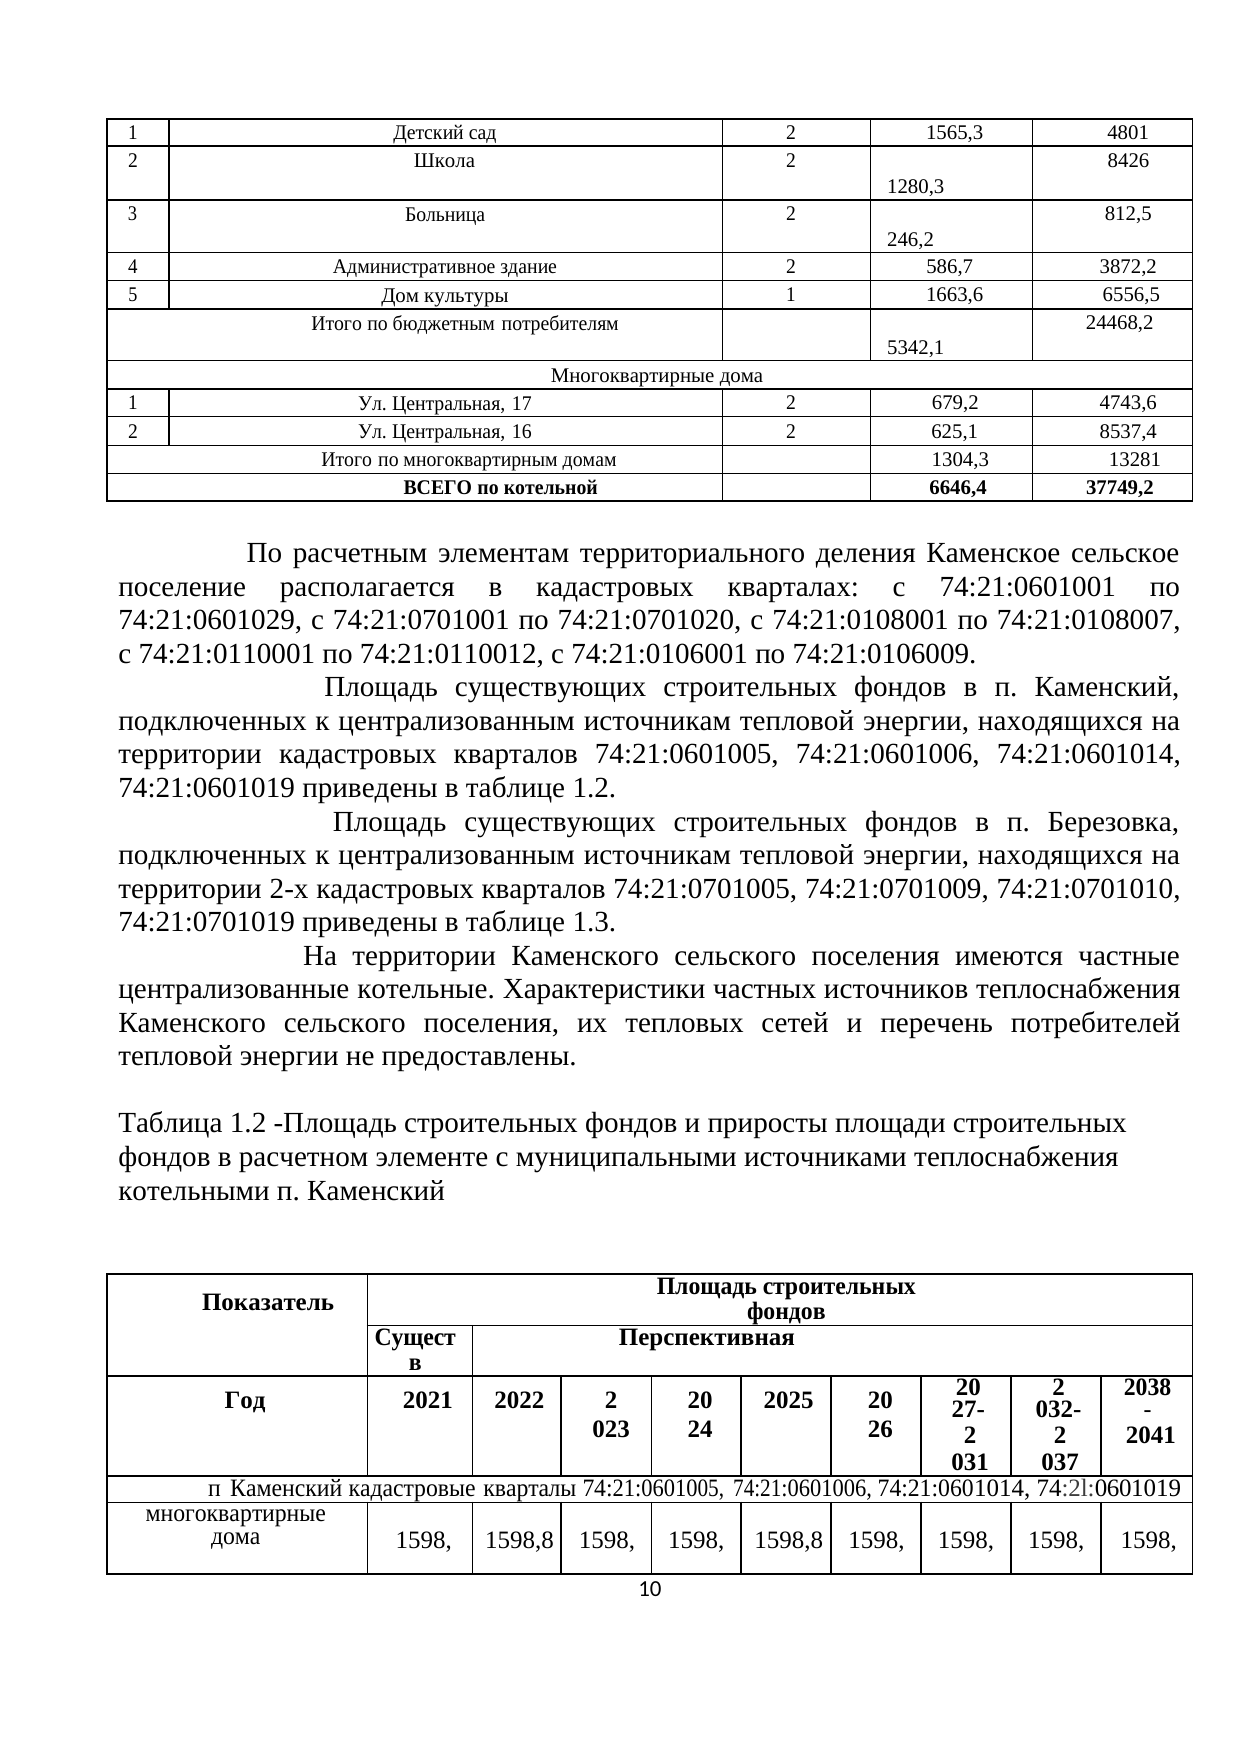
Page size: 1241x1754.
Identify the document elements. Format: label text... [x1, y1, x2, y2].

table_cell 1598,8 [742, 1503, 830, 1573]
table_cell 2026 [832, 1377, 920, 1475]
table_cell 2 [723, 390, 870, 416]
table_cell Итого по многоквартирным домам [108, 446, 722, 472]
table_cell Ул. Центральная, 17 [170, 390, 722, 416]
table_cell 625,1 [871, 417, 1032, 444]
table_cell 246,2 [871, 201, 1032, 252]
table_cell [108, 1503, 367, 1573]
table_cell 1598,8 [1102, 1503, 1192, 1573]
table_cell 1598,8 [922, 1503, 1010, 1573]
table_cell 3 [108, 201, 168, 252]
table_cell 1663,6 [871, 281, 1032, 308]
table_cell 6646,4 [871, 474, 1032, 500]
table_cell 1598,8 [832, 1503, 920, 1573]
table_cell 2 [723, 147, 870, 199]
text На территории Каменского сельского поселения имеются частные централизованные котельные. Характеристики частных источников теплоснабжения Каменского сельского поселения, их тепловых сетей и перечень потребителей тепловой энергии не предоставлены. [118, 938, 1181, 1072]
table_cell Школа [170, 147, 722, 199]
table_cell 8537,4 [1033, 417, 1192, 444]
table_cell Детский сад [170, 120, 722, 145]
table_cell 13281 [1033, 446, 1192, 472]
table_cell 1280,3 [871, 147, 1032, 199]
table_cell 1565,3 [871, 120, 1032, 145]
table_cell ВСЕГО по котельной [108, 474, 722, 500]
table_cell 8426 [1033, 147, 1192, 199]
table_cell 4743,6 [1033, 390, 1192, 416]
table_cell 2022 [473, 1377, 560, 1475]
table_cell 1 [108, 390, 168, 416]
table_cell 1 [108, 120, 168, 145]
table_cell Год [108, 1377, 367, 1475]
table_cell Дом культуры [170, 281, 722, 308]
table_cell 37749,2 [1033, 474, 1192, 500]
table_cell Перспективная [473, 1326, 1192, 1375]
table_cell 2 [723, 120, 870, 145]
table_cell Больница [170, 201, 722, 252]
table_cell Ул. Центральная, 16 [170, 417, 722, 444]
table_cell Административное здание [170, 253, 722, 279]
table_cell Многоквартирные дома [108, 361, 1192, 388]
table_cell 1304,3 [871, 446, 1032, 472]
table_cell 24468,2 [1033, 310, 1192, 360]
table_cell [723, 474, 870, 500]
table_cell 2023 [562, 1377, 651, 1475]
table_cell 679,2 [871, 390, 1032, 416]
table_cell 2027- 2031 [922, 1377, 1010, 1475]
table_header Показатель [108, 1275, 367, 1375]
table_cell 1598,8 [368, 1503, 472, 1573]
table_cell Существ [368, 1326, 472, 1375]
table_cell 5342,1 [871, 310, 1032, 360]
table_cell 6556,5 [1033, 281, 1192, 308]
text По расчетным элементам территориального деления Каменское сельское поселение располагается в кадастровых кварталах: с 74:21:0601001 по 74:21:0601029, с 74:21:0701001 по 74:21:0701020, с 74:21:0108001 по 74:21:0108007, с 74:21:0110001 по 74:21:0110012, с 74:21:0106001 по 74:21:0106009. [118, 535, 1181, 669]
table_cell 2024 [652, 1377, 740, 1475]
table_cell 2 [108, 147, 168, 199]
table_header Площадь строительных фондов [368, 1275, 1192, 1325]
table_cell 1598,8 [652, 1503, 740, 1573]
table_cell 4801 [1033, 120, 1192, 145]
table_cell 5 [108, 281, 168, 308]
table_cell 2 [108, 417, 168, 444]
table_cell 1598,8 [562, 1503, 651, 1573]
table_cell 3872,2 [1033, 253, 1192, 279]
text Таблица 1.2 -Площадь строительных фондов и приросты площади строительных фондов в расчетном элементе с муниципальными источниками теплоснабжения котельными п. Каменский [118, 1106, 1181, 1206]
table_cell 1598,8 [1012, 1503, 1100, 1573]
text Площадь существующих строительных фондов в п. Каменский, подключенных к централизованным источникам тепловой энергии, находящихся на территории кадастровых кварталов 74:21:0601005, 74:21:0601006, 74:21:0601014, 74:21:0601019 приведены в таблице 1.2. [118, 669, 1181, 804]
table_cell п Каменский кадастровые кварталы 74:21:0601005, 74:21:0601006, 74:21:0601014, 74:2l:0601019 [108, 1477, 1192, 1502]
table_cell 812,5 [1033, 201, 1192, 252]
table_cell Итого по бюджетным потребителям [108, 310, 722, 360]
table_cell 4 [108, 253, 168, 279]
table_cell 2 [723, 253, 870, 279]
table_cell [723, 310, 870, 360]
table_cell 2021 [368, 1377, 472, 1475]
table_cell 2038 - 2041 [1102, 1377, 1192, 1475]
table_cell [723, 446, 870, 472]
table_cell 1598,8 [473, 1503, 560, 1573]
table_cell 2032- 2037 [1012, 1377, 1100, 1475]
table_cell 2025 [742, 1377, 830, 1475]
table_cell 2 [723, 417, 870, 444]
table_cell 1 [723, 281, 870, 308]
text Площадь существующих строительных фондов в п. Березовка, подключенных к централизованным источникам тепловой энергии, находящихся на территории 2-х кадастровых кварталов 74:21:0701005, 74:21:0701009, 74:21:0701010, 74:21:0701019 приведены в таблице 1.3. [118, 804, 1181, 938]
table_cell 2 [723, 201, 870, 252]
table_cell 586,7 [871, 253, 1032, 279]
